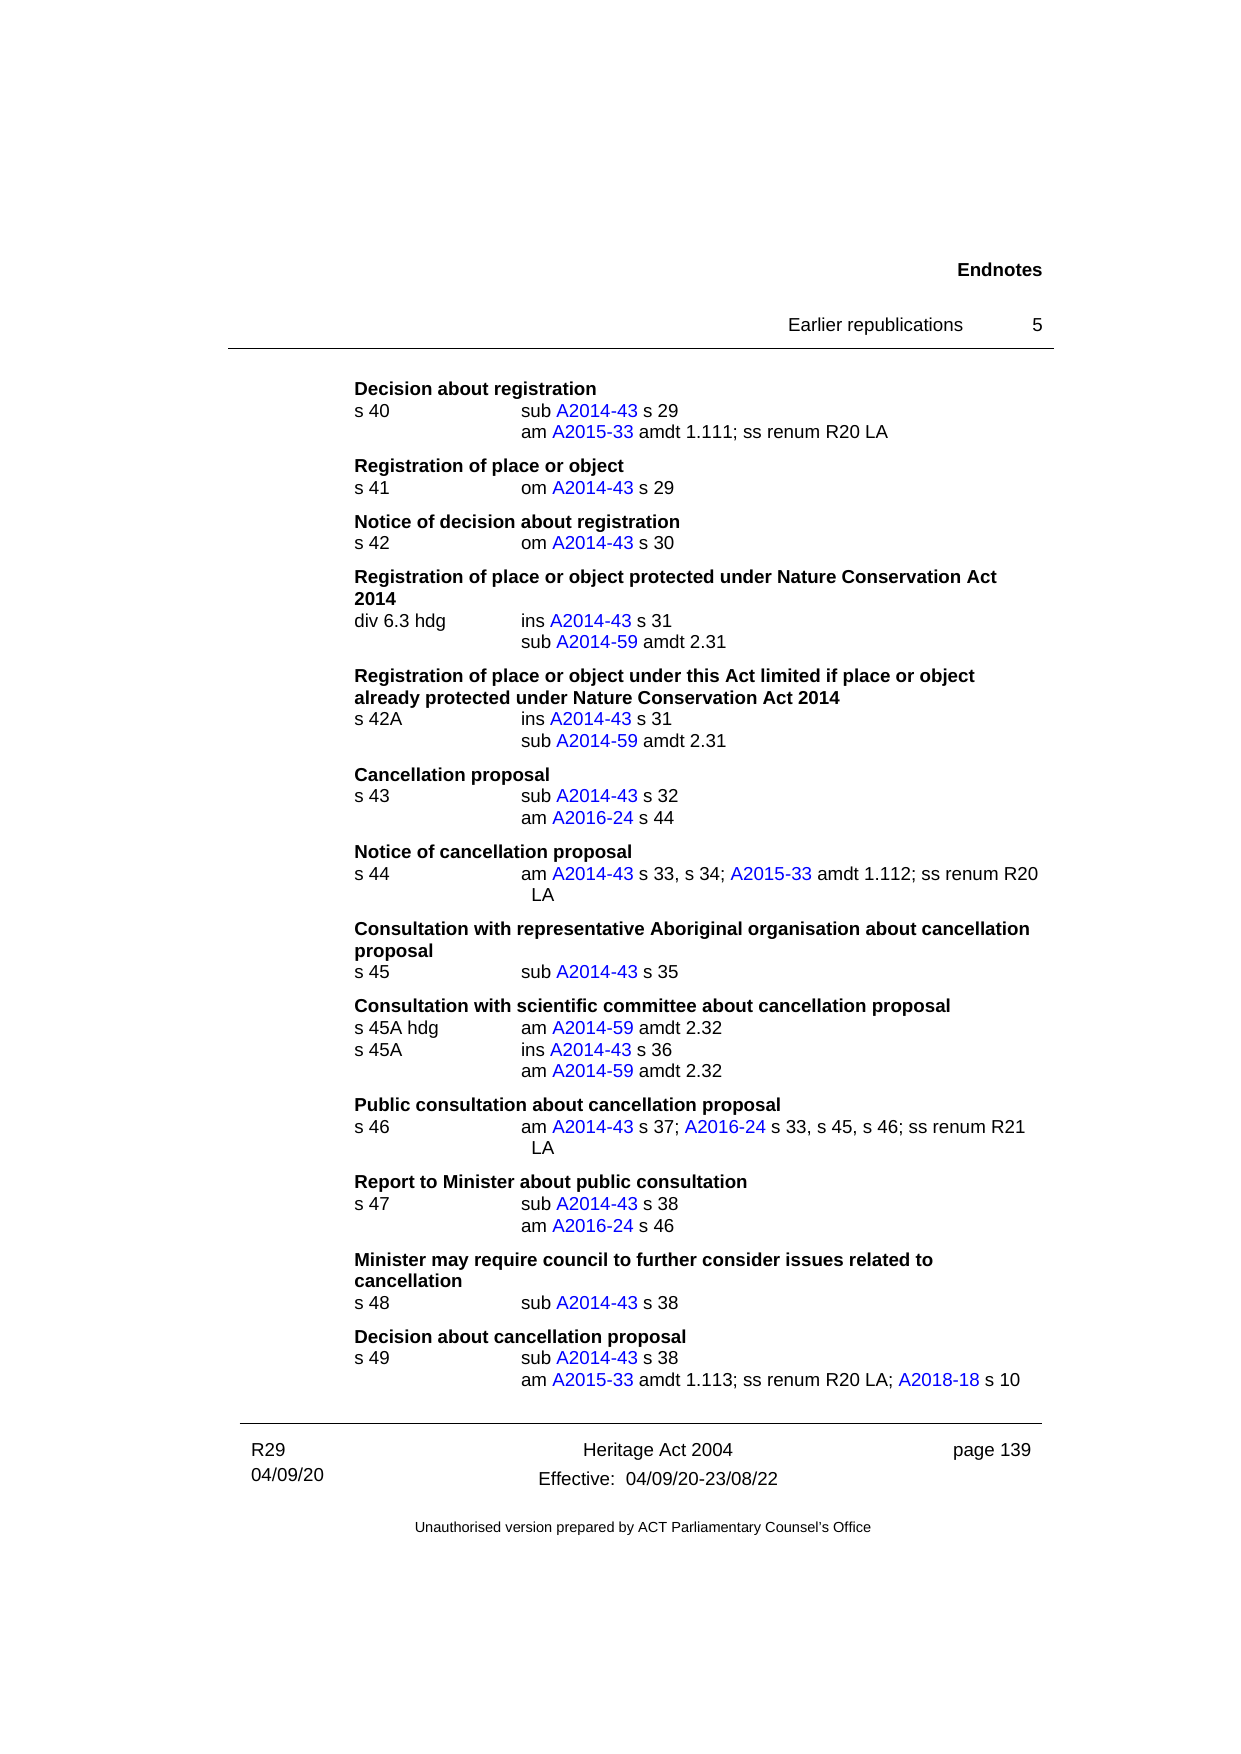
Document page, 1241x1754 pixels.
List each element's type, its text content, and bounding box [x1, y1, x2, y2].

text s 47 sub A2014-43 s 38 [354, 1193, 1042, 1214]
text Notice of decision about registration [354, 511, 1042, 532]
text Registration of place or object under this Act limited if place or object already protected under Nature Conservation Act 2014 [354, 665, 1042, 708]
text Public consultation about cancellation proposal [354, 1094, 1042, 1116]
text s 46 am A2014-43 s 37; A2016-24 s 33, s 45, s 46; ss renum R21 LA [354, 1116, 1042, 1159]
text s 42A ins A2014-43 s 31 [354, 708, 1042, 730]
text Decision about registration [354, 378, 1042, 399]
text Registration of place or object protected under Nature Conservation Act 2014 [354, 566, 1042, 609]
text Registration of place or object [354, 455, 1042, 477]
text Decision about cancellation proposal [354, 1326, 1042, 1347]
text am A2016-24 s 44 [354, 807, 1042, 828]
text sub A2014-59 amdt 2.31 [354, 730, 1042, 751]
text s 45 sub A2014-43 s 35 [354, 961, 1042, 983]
text s 43 sub A2014-43 s 32 [354, 785, 1042, 807]
text Report to Minister about public consultation [354, 1171, 1042, 1193]
text Consultation with scientific committee about cancellation proposal [354, 995, 1042, 1017]
text am A2014-59 amdt 2.32 [354, 1060, 1042, 1082]
text s 45A ins A2014-43 s 36 [354, 1038, 1042, 1060]
text s 40 sub A2014-43 s 29 [354, 399, 1042, 421]
text sub A2014-59 amdt 2.31 [354, 631, 1042, 652]
text am A2016-24 s 46 [354, 1214, 1042, 1236]
text s 48 sub A2014-43 s 38 [354, 1292, 1042, 1313]
text Minister may require council to further consider issues related to cancellation [354, 1248, 1042, 1292]
text am A2015-33 amdt 1.111; ss renum R20 LA [354, 421, 1042, 442]
text s 49 sub A2014-43 s 38 [354, 1347, 1042, 1369]
text s 44 am A2014-43 s 33, s 34; A2015-33 amdt 1.112; ss renum R20 LA [354, 862, 1042, 906]
text Cancellation proposal [354, 764, 1042, 785]
text am A2015-33 amdt 1.113; ss renum R20 LA; A2018-18 s 10 [354, 1369, 1042, 1390]
text div 6.3 hdg ins A2014-43 s 31 [354, 609, 1042, 631]
text s 41 om A2014-43 s 29 [354, 477, 1042, 498]
text s 42 om A2014-43 s 30 [354, 532, 1042, 554]
text s 45A hdg am A2014-59 amdt 2.32 [354, 1017, 1042, 1038]
text Notice of cancellation proposal [354, 841, 1042, 862]
text Consultation with representative Aboriginal organisation about cancellation proposal [354, 918, 1042, 961]
